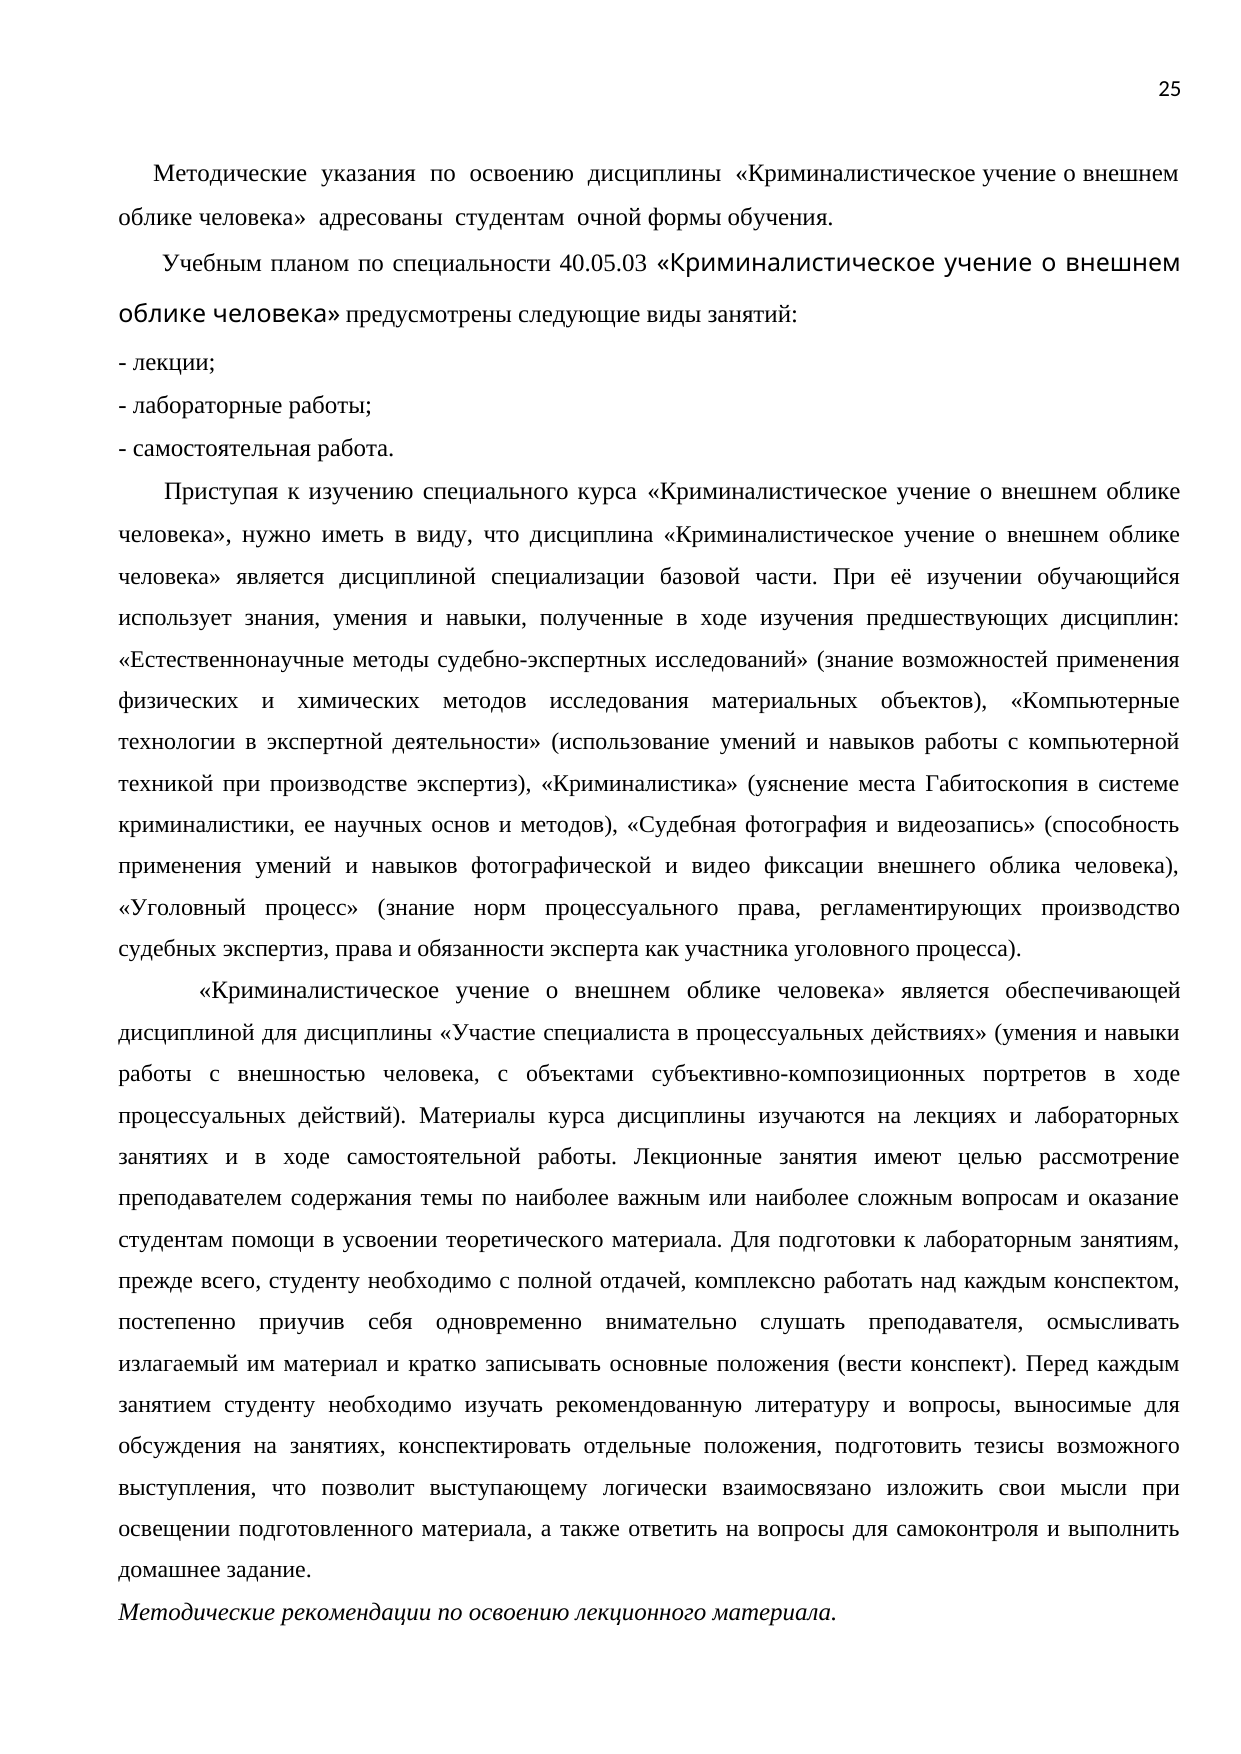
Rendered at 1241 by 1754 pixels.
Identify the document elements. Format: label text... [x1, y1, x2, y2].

text Методические указания по освоению дисциплины «Криминалистическое учение о внешнем облике человека» адресованы студентам очной формы обучения. [118, 158, 1181, 230]
text Учебным планом по специальности 40.05.03 «Криминалистическое учение о внешнем облике человека» предусмотрены следующие виды занятий: [118, 245, 1181, 330]
text - самостоятельная работа. [118, 433, 1181, 462]
text - лекции; [118, 347, 1181, 376]
text «Криминалистическое учение о внешнем облике человека» является обеспечивающей дисциплиной для дисциплины «Участие специалиста в процессуальных действиях» (умения и навыки работы с внешностью человека, с объектами субъективно-композиционных портретов в ходе процессуальных действий). Материалы курса дисциплины изучаются на лекциях и лабораторных занятиях и в ходе самостоятельной работы. Лекционные занятия имеют целью рассмотрение преподавателем содержания темы по наиболее важным или наиболее сложным вопросам и оказание студентам помощи в усвоении теоретического материала. Для подготовки к лабораторным занятиям, прежде всего, студенту необходимо с полной отдачей, комплексно работать над каждым конспектом, постепенно приучив себя одновременно внимательно слушать преподавателя, осмысливать излагаемый им материал и кратко записывать основные положения (вести конспект). Перед каждым занятием студенту необходимо изучать рекомендованную литературу и вопросы, выносимые для обсуждения на занятиях, конспектировать отдельные положения, подготовить тезисы возможного выступления, что позволит выступающему логически взаимосвязано изложить свои мысли при освещении подготовленного материала, а также ответить на вопросы для самоконтроля и выполнить домашнее задание. [118, 975, 1181, 1583]
text Приступая к изучению специального курса «Криминалистическое учение о внешнем облике человека», нужно иметь в виду, что дисциплина «Криминалистическое учение о внешнем облике человека» является дисциплиной специализации базовой части. При её изучении обучающийся использует знания, умения и навыки, полученные в ходе изучения предшествующих дисциплин: «Естественнонаучные методы судебно-экспертных исследований» (знание возможностей применения физических и химических методов исследования материальных объектов), «Компьютерные технологии в экспертной деятельности» (использование умений и навыков работы с компьютерной техникой при производстве экспертиз), «Криминалистика» (уяснение места Габитоскопия в системе криминалистики, ее научных основ и методов), «Судебная фотография и видеозапись» (способность применения умений и навыков фотографической и видео фиксации внешнего облика человека), «Уголовный процесс» (знание норм процессуального права, регламентирующих производство судебных экспертиз, права и обязанности эксперта как участника уголовного процесса). [118, 476, 1181, 962]
text - лабораторные работы; [118, 390, 1181, 419]
text Методические рекомендации по освоению лекционного материала. [118, 1597, 1181, 1626]
